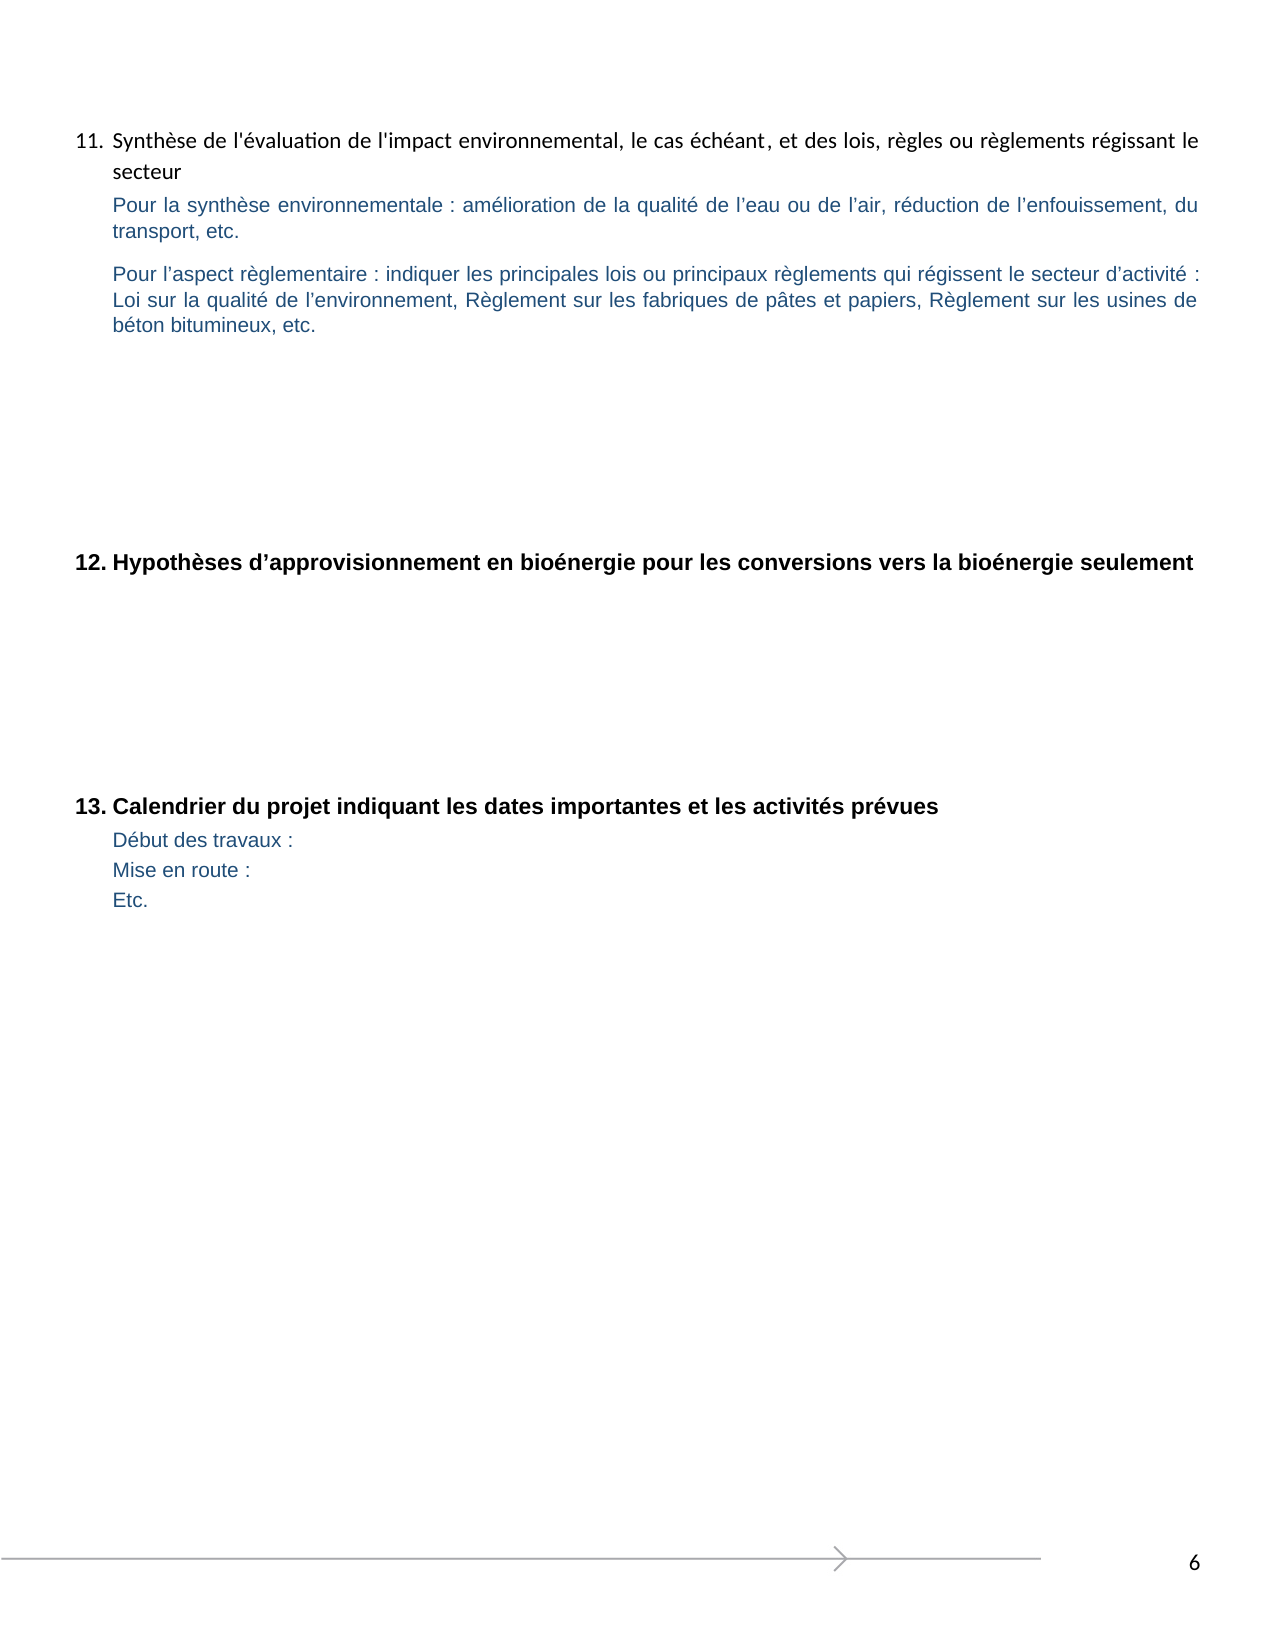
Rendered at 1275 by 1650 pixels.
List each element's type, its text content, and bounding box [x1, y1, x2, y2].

subtitle Début des travaux : [112, 827, 1200, 851]
subtitle Mise en route : [112, 857, 1200, 881]
picture [1, 1542, 1047, 1576]
subtitle Hypothèses d’approvisionnement en bioénergie pour les conversions vers la bioénergie seulement [75, 548, 1200, 575]
subtitle Calendrier du projet indiquant les dates importantes et les activités prévues [75, 793, 1200, 819]
subtitle Pour l’aspect règlementaire : indiquer les principales lois ou principaux règlements qui régissent le secteur d’activité : Loi sur la qualité de l’environnement, Règlement sur les fabriques de pâtes et papiers, Règlement sur les usines de béton bitumineux, etc. [112, 262, 1200, 337]
subtitle Pour la synthèse environnementale : amélioration de la qualité de l’eau ou de l’air, réduction de l’enfouissement, du transport, etc. [112, 193, 1200, 243]
subtitle Etc. [112, 887, 1200, 911]
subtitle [75, 127, 1200, 185]
